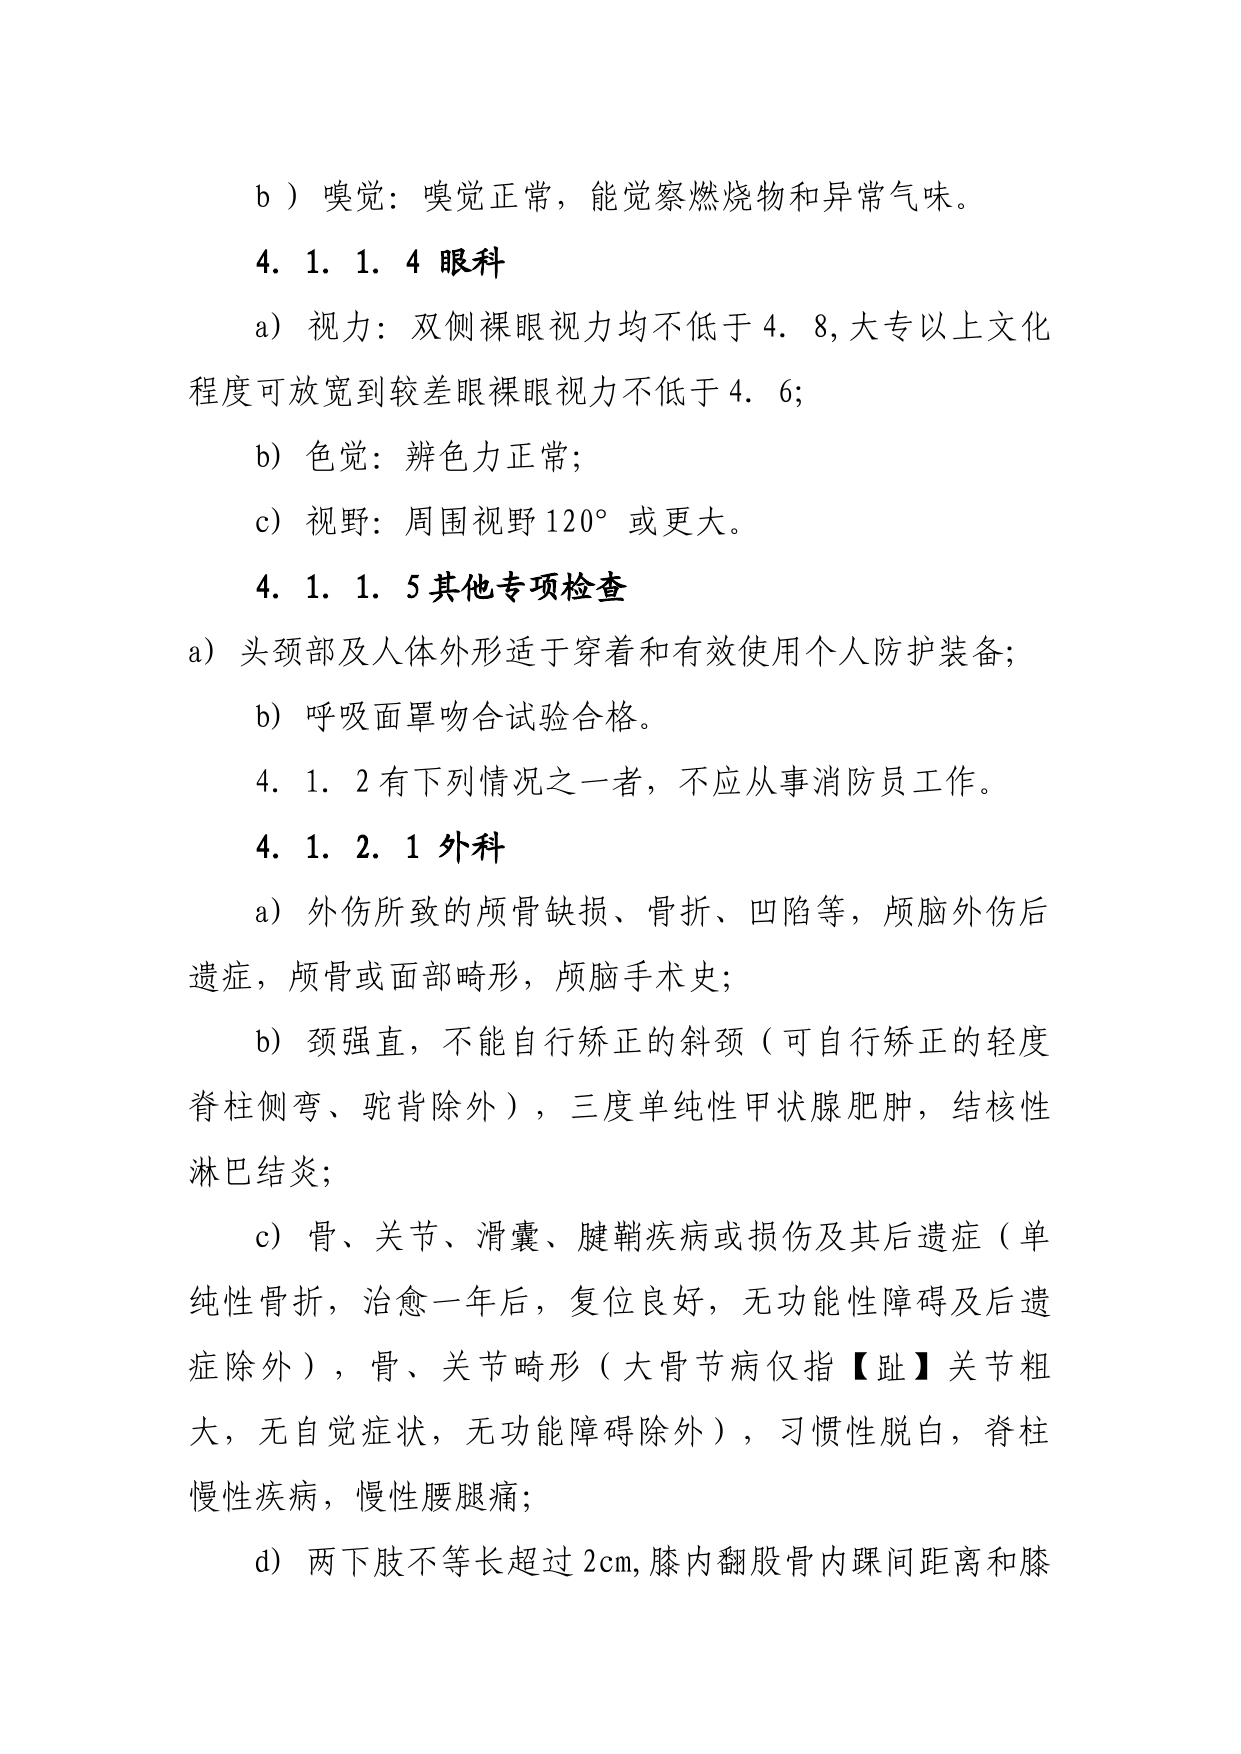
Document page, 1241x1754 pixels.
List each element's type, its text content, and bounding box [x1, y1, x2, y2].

text c) 视野：周围视野120°或更大。 [187, 487, 1053, 552]
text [187, 1527, 1053, 1592]
text b) 色觉：辨色力正常； [187, 422, 1053, 487]
text 4. 1. 1. 5其他专项检查 a) 头颈部及人体外形适于穿着和有效使用个人防护装备； [187, 552, 1053, 682]
text a) 视力：双侧裸眼视力均不低于4. 8,大专以上文化程度可放宽到较差眼裸眼视力不低于4. 6; [187, 292, 1053, 422]
text 4. 1. 1. 4 眼科 [187, 227, 1053, 292]
text 4. 1. 2. 1 外科 [187, 812, 1053, 877]
text c) 骨、关节、滑囊、腱鞘疾病或损伤及其后遗症（单纯性骨折，治愈一年后，复位良好，无功能性障碍及后遗症除外），骨、关节畸形（大骨节病仅指【趾】关节粗大，无自觉症状，无功能障碍除外），习惯性脱白，脊柱慢性疾病，慢性腰腿痛； [187, 1202, 1053, 1527]
text b) 颈强直，不能自行矫正的斜颈（可自行矫正的轻度脊柱侧弯、驼背除外），三度单纯性甲状腺肥肿，结核性淋巴结炎； [187, 1007, 1053, 1202]
text b ) 嗅觉：嗅觉正常，能觉察燃烧物和异常气味。 [187, 162, 1053, 227]
text 4. 1. 2有下列情况之一者，不应从事消防员工作。 [187, 747, 1053, 812]
text b) 呼吸面罩吻合试验合格。 [187, 682, 1053, 747]
text a) 外伤所致的颅骨缺损、骨折、凹陷等，颅脑外伤后遗症，颅骨或面部畸形，颅脑手术史； [187, 877, 1053, 1007]
